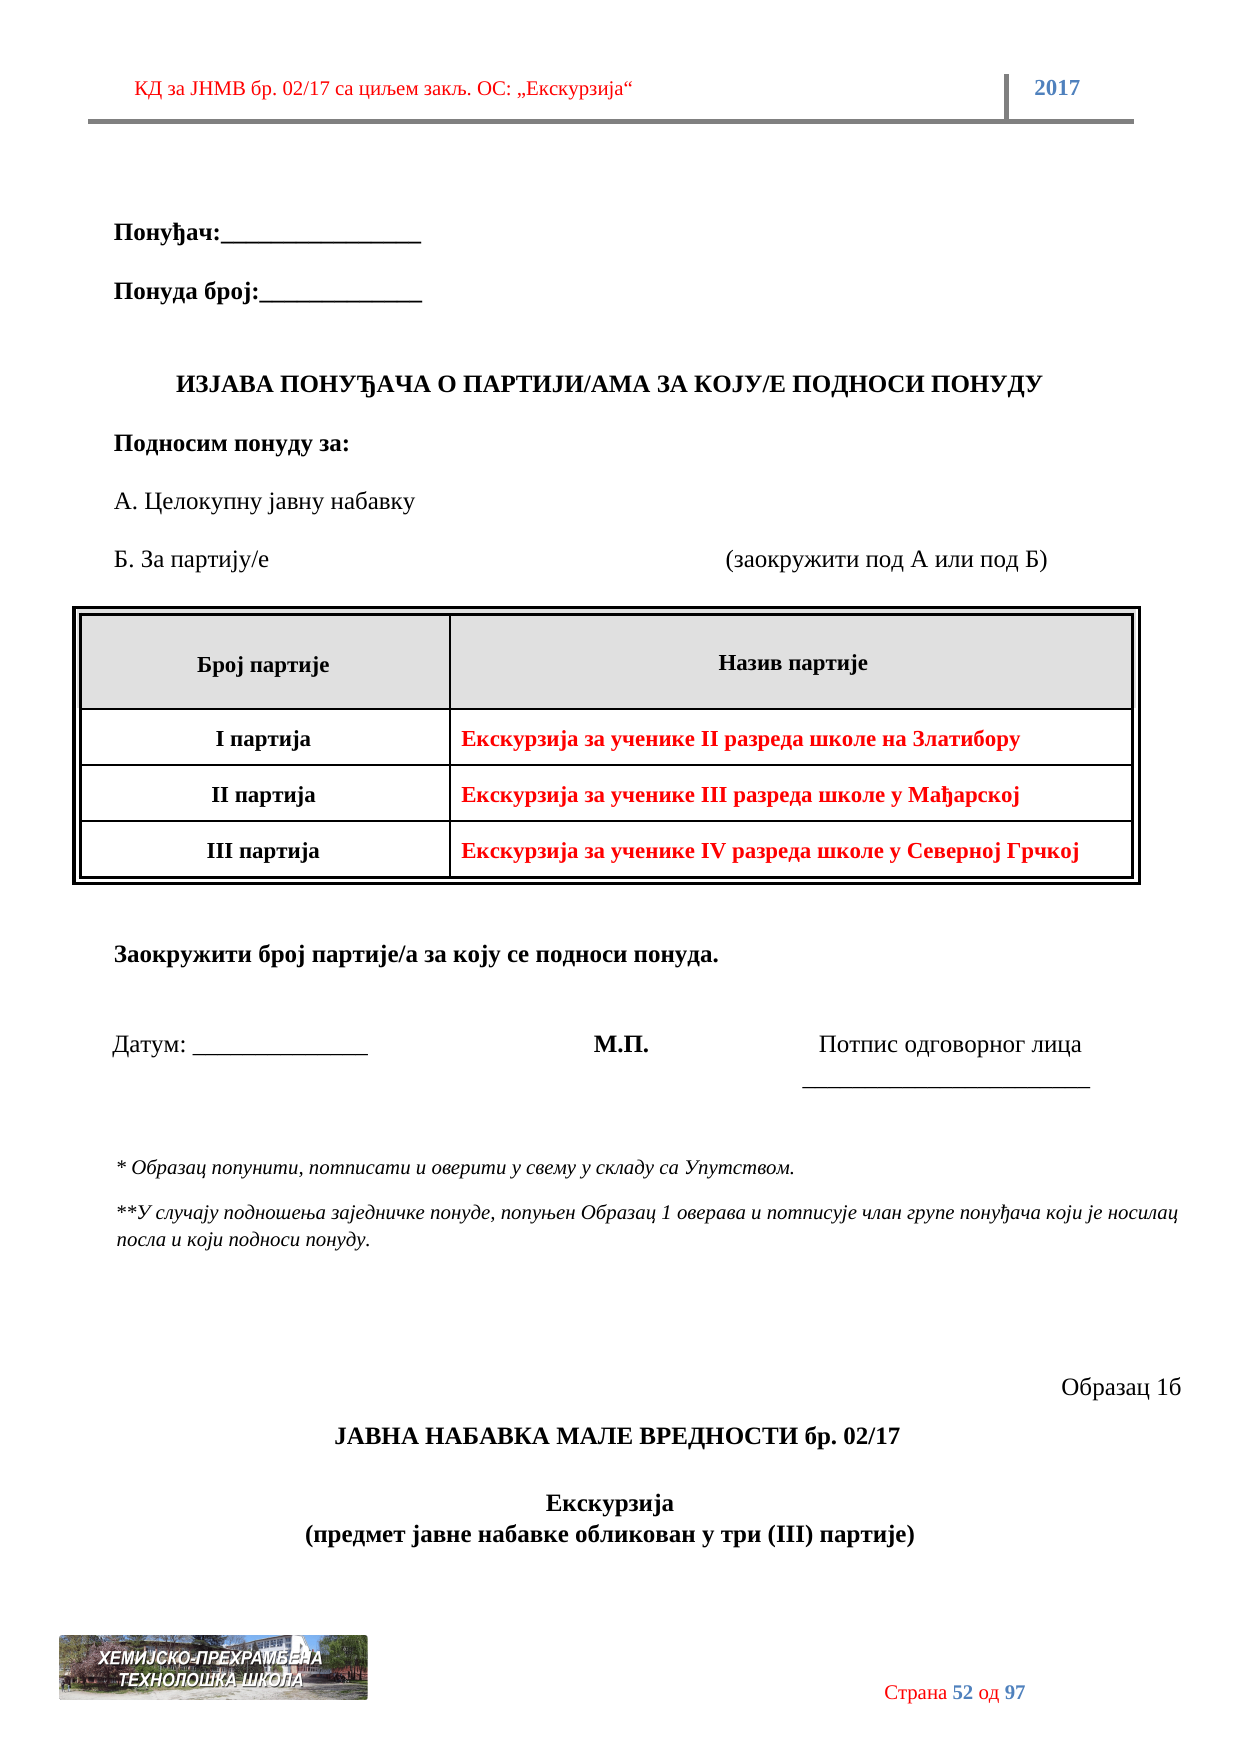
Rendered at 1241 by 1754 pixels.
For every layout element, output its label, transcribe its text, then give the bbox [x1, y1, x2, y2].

table_cell III партија [82, 822, 449, 876]
text А. Целокупну јавну набавку [114, 486, 1105, 515]
text Понуда број:_____________ [114, 276, 1105, 305]
text Образац 1б [115, 1372, 1181, 1400]
text _______________________ [59, 1062, 1090, 1091]
text * Образац попунити, потписати и оверити у свему у складу са Упутством. [115, 1155, 1064, 1179]
table_cell II партија [82, 766, 449, 820]
subtitle Екскурзија [91, 1488, 1128, 1517]
text (предмет јавне набавке обликован у три (III) партијe) [59, 1519, 1161, 1548]
subtitle ИЗЈАВА ПОНУЂАЧА О ПАРТИЈИ/АМА ЗА КОЈУ/Е ПОДНОСИ ПОНУДУ [91, 369, 1128, 398]
table_header Број партије [77, 609, 450, 708]
table_header Назив партије [450, 609, 1136, 708]
table_cell I партија [82, 710, 449, 764]
text ЈАВНА НАБАВКА МАЛЕ ВРЕДНОСТИ бр. 02/17 [334, 1421, 1105, 1450]
table_cell Екскурзија за ученике IV разреда школе у Северној Грчкој [451, 822, 1131, 876]
picture [59, 1635, 368, 1700]
text Заокружити број партије/а за коју се подноси понуда. [114, 939, 1105, 968]
text Датум: ______________ М.П. Потпис одговорног лица [59, 1029, 1181, 1058]
text **У случају подношења заједничке понуде, попуњен Образац 1 оверава и потписује члан групе понуђача који је носилац посла и који подноси понуду. [115, 1200, 1178, 1251]
table_cell Екскурзија за ученике II разреда школе на Златибору [451, 710, 1131, 764]
table_cell Екскурзија за ученике III разреда школе у Мађарској [451, 766, 1131, 820]
text Понуђач:________________ [114, 217, 1105, 246]
text Б. За партију/е (заокружити под А или под Б) [114, 544, 1105, 573]
text Подносим понуду за: [114, 428, 1105, 457]
